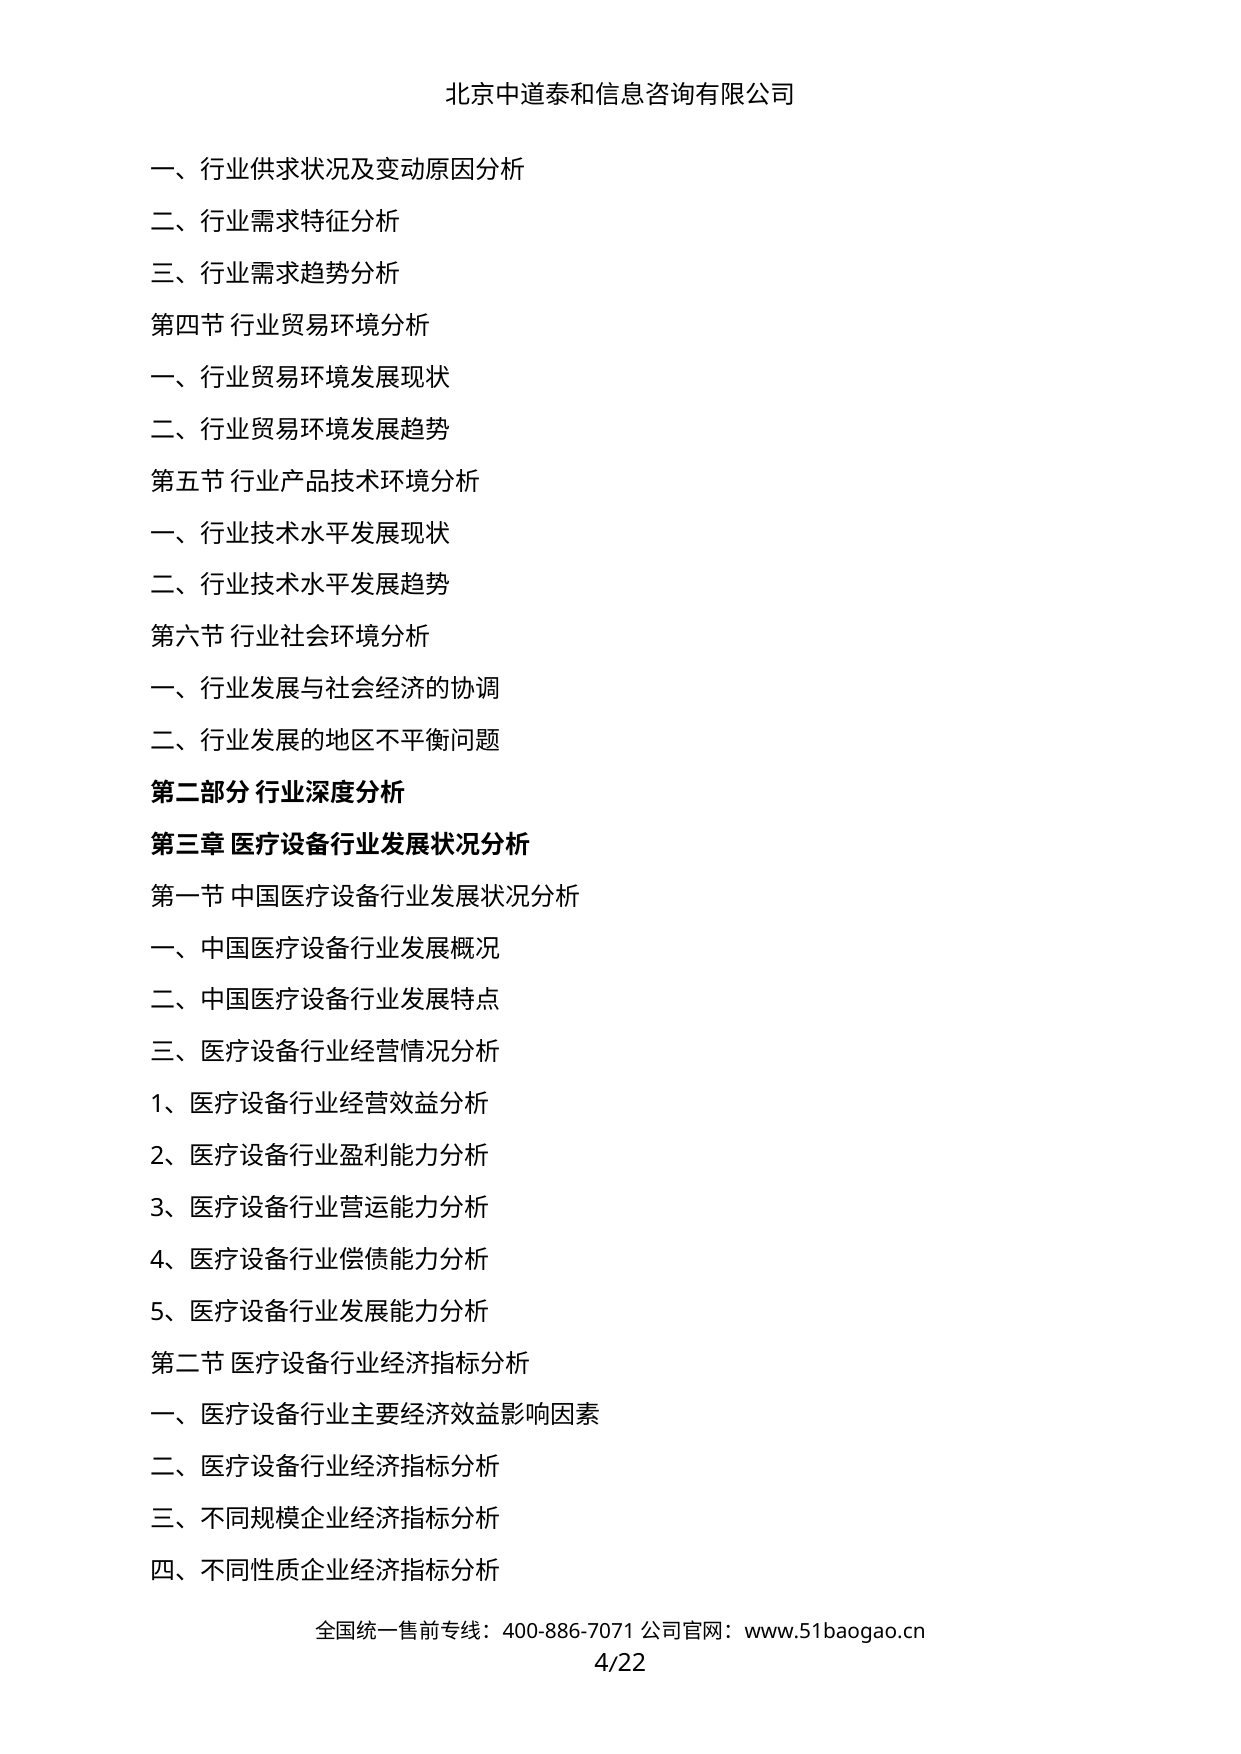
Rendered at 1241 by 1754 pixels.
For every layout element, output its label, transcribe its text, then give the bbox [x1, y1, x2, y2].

text 4、医疗设备行业偿债能力分析 [150, 1239, 1090, 1276]
text 三、行业需求趋势分析 [150, 254, 1090, 290]
text 二、医疗设备行业经济指标分析 [150, 1447, 1090, 1483]
text 第六节 行业社会环境分析 [150, 617, 1090, 653]
text 一、行业贸易环境发展现状 [150, 357, 1090, 394]
text 二、行业贸易环境发展趋势 [150, 409, 1090, 446]
text 第三章 医疗设备行业发展状况分析 [150, 824, 1090, 861]
text 三、医疗设备行业经营情况分析 [150, 1032, 1090, 1068]
text 二、行业技术水平发展趋势 [150, 565, 1090, 601]
text 二、中国医疗设备行业发展特点 [150, 980, 1090, 1016]
text 5、医疗设备行业发展能力分析 [150, 1291, 1090, 1327]
text 第二节 医疗设备行业经济指标分析 [150, 1343, 1090, 1379]
text 一、行业技术水平发展现状 [150, 513, 1090, 549]
text 二、行业需求特征分析 [150, 202, 1090, 238]
text 二、行业发展的地区不平衡问题 [150, 721, 1090, 757]
text 3、医疗设备行业营运能力分析 [150, 1187, 1090, 1224]
text 第二部分 行业深度分析 [150, 772, 1090, 809]
text 第五节 行业产品技术环境分析 [150, 461, 1090, 497]
text 四、不同性质企业经济指标分析 [150, 1551, 1090, 1587]
text 第一节 中国医疗设备行业发展状况分析 [150, 876, 1090, 912]
text 1、医疗设备行业经营效益分析 [150, 1084, 1090, 1120]
text 2、医疗设备行业盈利能力分析 [150, 1136, 1090, 1172]
text 一、中国医疗设备行业发展概况 [150, 928, 1090, 964]
text 三、不同规模企业经济指标分析 [150, 1499, 1090, 1535]
text 一、行业发展与社会经济的协调 [150, 669, 1090, 705]
text 一、行业供求状况及变动原因分析 [150, 150, 1090, 186]
text 一、医疗设备行业主要经济效益影响因素 [150, 1395, 1090, 1431]
text 第四节 行业贸易环境分析 [150, 306, 1090, 342]
